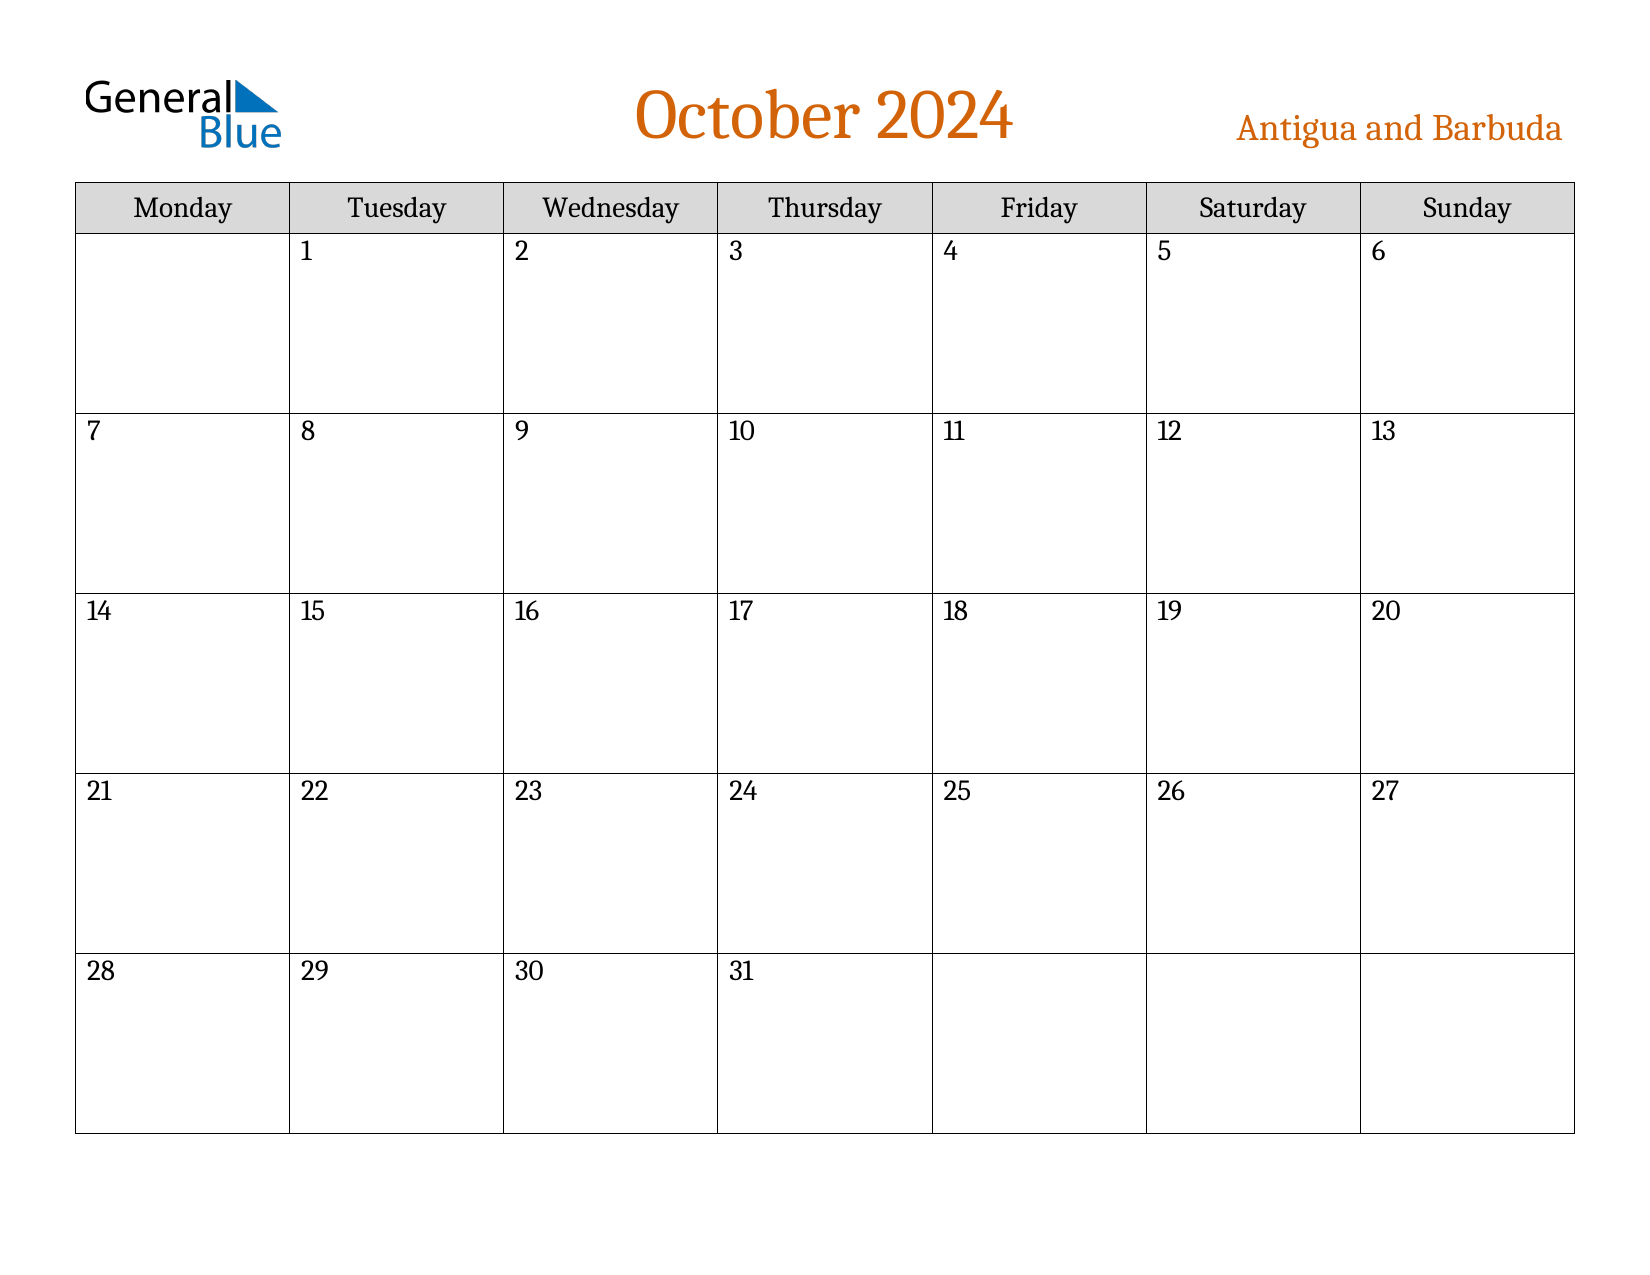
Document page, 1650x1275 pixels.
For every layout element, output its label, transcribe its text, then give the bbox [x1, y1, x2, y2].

table_cell 25 [933, 774, 1146, 810]
table_cell [1361, 810, 1574, 953]
table_cell 29 [290, 954, 503, 990]
table_cell Wednesday [504, 183, 717, 233]
table_cell 8 [290, 414, 503, 450]
table_cell 21 [76, 774, 289, 810]
table_cell [1361, 270, 1574, 413]
table_cell [76, 270, 289, 413]
table_cell 17 [718, 594, 932, 630]
table_cell [76, 630, 289, 773]
table_cell [290, 810, 503, 953]
table_cell [504, 810, 717, 953]
table_cell 11 [933, 414, 1146, 450]
table_cell 31 [718, 954, 932, 990]
table_header [76, 75, 503, 182]
table_cell 10 [718, 414, 932, 450]
table_cell 22 [290, 774, 503, 810]
table_cell 15 [290, 594, 503, 630]
table_cell 30 [504, 954, 717, 990]
table_cell [1361, 954, 1574, 990]
table_cell 6 [1361, 234, 1574, 270]
table_cell 14 [76, 594, 289, 630]
table_cell 20 [1361, 594, 1574, 630]
table_cell [1147, 954, 1360, 990]
table_cell 13 [1361, 414, 1574, 450]
table_cell [1361, 630, 1574, 773]
table_cell [76, 234, 289, 270]
table_cell [933, 954, 1146, 990]
table_cell [1361, 450, 1574, 593]
table_cell 7 [76, 414, 289, 450]
table_cell [718, 810, 932, 953]
table_cell [1147, 990, 1360, 1133]
table_cell [1147, 810, 1360, 953]
table_cell [76, 450, 289, 593]
table_cell [933, 270, 1146, 413]
table_cell 12 [1147, 414, 1360, 450]
table_cell [290, 990, 503, 1133]
table_cell [1147, 270, 1360, 413]
table_cell 1 [290, 234, 503, 270]
table_cell [504, 630, 717, 773]
table_cell 16 [504, 594, 717, 630]
table_cell 26 [1147, 774, 1360, 810]
table_cell Friday [933, 183, 1146, 233]
table_cell 24 [718, 774, 932, 810]
table_cell Sunday [1361, 183, 1574, 233]
table_cell 19 [1147, 594, 1360, 630]
table_cell [933, 810, 1146, 953]
table_cell 2 [504, 234, 717, 270]
table_cell [290, 450, 503, 593]
table_cell [504, 990, 717, 1133]
table_cell [290, 630, 503, 773]
table_cell [1147, 450, 1360, 593]
table_cell [718, 270, 932, 413]
table_cell [718, 450, 932, 593]
table_cell 5 [1147, 234, 1360, 270]
table_cell Saturday [1147, 183, 1360, 233]
table_cell 28 [76, 954, 289, 990]
table_cell [718, 990, 932, 1133]
table_cell Thursday [718, 183, 932, 233]
table_cell [504, 450, 717, 593]
table_cell [1147, 630, 1360, 773]
table_cell 9 [504, 414, 717, 450]
table_cell [504, 270, 717, 413]
table_cell Tuesday [290, 183, 503, 233]
table_cell [290, 270, 503, 413]
table_header Antigua and Barbuda [1146, 75, 1574, 182]
picture [86, 80, 281, 148]
table_cell [76, 990, 289, 1133]
table_cell Monday [76, 183, 289, 233]
table_cell 3 [718, 234, 932, 270]
table_cell [933, 630, 1146, 773]
table_header October 2024 [504, 75, 1146, 182]
table_cell 4 [933, 234, 1146, 270]
table_cell [76, 810, 289, 953]
table_cell [718, 630, 932, 773]
table_cell 27 [1361, 774, 1574, 810]
table_cell [933, 990, 1146, 1133]
table_cell 23 [504, 774, 717, 810]
table_cell 18 [933, 594, 1146, 630]
table_cell [933, 450, 1146, 593]
table_cell [1361, 990, 1574, 1133]
